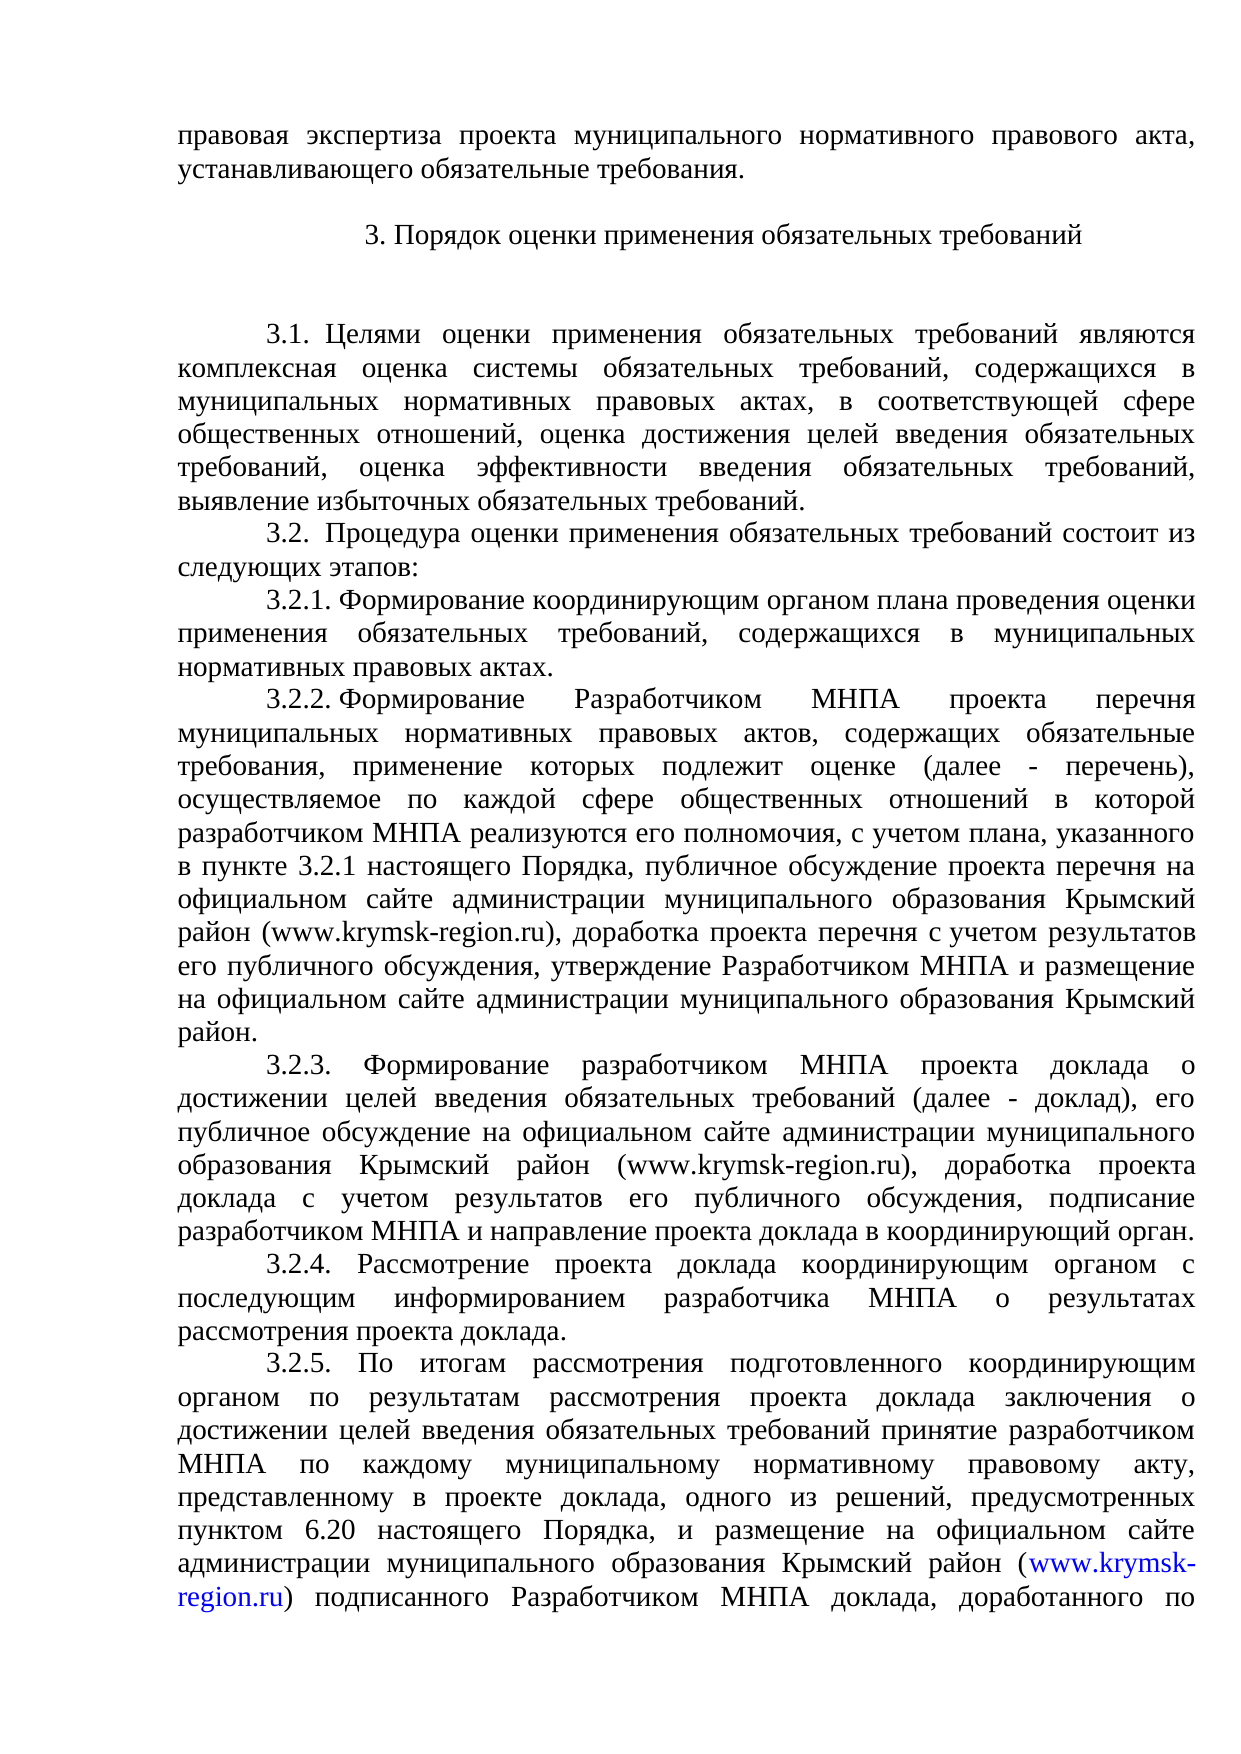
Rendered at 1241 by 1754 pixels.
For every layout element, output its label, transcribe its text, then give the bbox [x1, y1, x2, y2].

text 3. Порядок оценки применения обязательных требований [177, 218, 1196, 251]
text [177, 118, 1196, 184]
text 3.2.2. Формирование Разработчиком МНПА проекта перечня муниципальных нормативных правовых актов, содержащих обязательные требования, применение которых подлежит оценке (далее - перечень), осуществляемое по каждой сфере общественных отношений в которой разработчиком МНПА реализуются его полномочия, с учетом плана, указанного в пункте 3.2.1 настоящего Порядка, публичное обсуждение проекта перечня на официальном сайте администрации муниципального образования Крымский район (www.krymsk-region.ru), доработка проекта перечня с учетом результатов его публичного обсуждения, утверждение Разработчиком МНПА и размещение на официальном сайте администрации муниципального образования Крымский район. [177, 682, 1196, 1048]
text 3.2.4. Рассмотрение проекта доклада координирующим органом с последующим информированием разработчика МНПА о результатах рассмотрения проекта доклада. [177, 1247, 1196, 1346]
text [177, 1346, 1196, 1612]
list Процедура оценки применения обязательных требований состоит из следующих этапов: [177, 516, 1196, 583]
text 3.2.3. Формирование разработчиком МНПА проекта доклада о достижении целей введения обязательных требований (далее - доклад), его публичное обсуждение на официальном сайте администрации муниципального образования Крымский район (www.krymsk-region.ru), доработка проекта доклада с учетом результатов его публичного обсуждения, подписание разработчиком МНПА и направление проекта доклада в координирующий орган. [177, 1048, 1196, 1247]
text 3.2.1. Формирование координирующим органом плана проведения оценки применения обязательных требований, содержащихся в муниципальных нормативных правовых актах. [177, 583, 1196, 682]
list Целями оценки применения обязательных требований являются комплексная оценка системы обязательных требований, содержащихся в муниципальных нормативных правовых актах, в соответствующей сфере общественных отношений, оценка достижения целей введения обязательных требований, оценка эффективности введения обязательных требований, выявление избыточных обязательных требований. [177, 317, 1196, 516]
